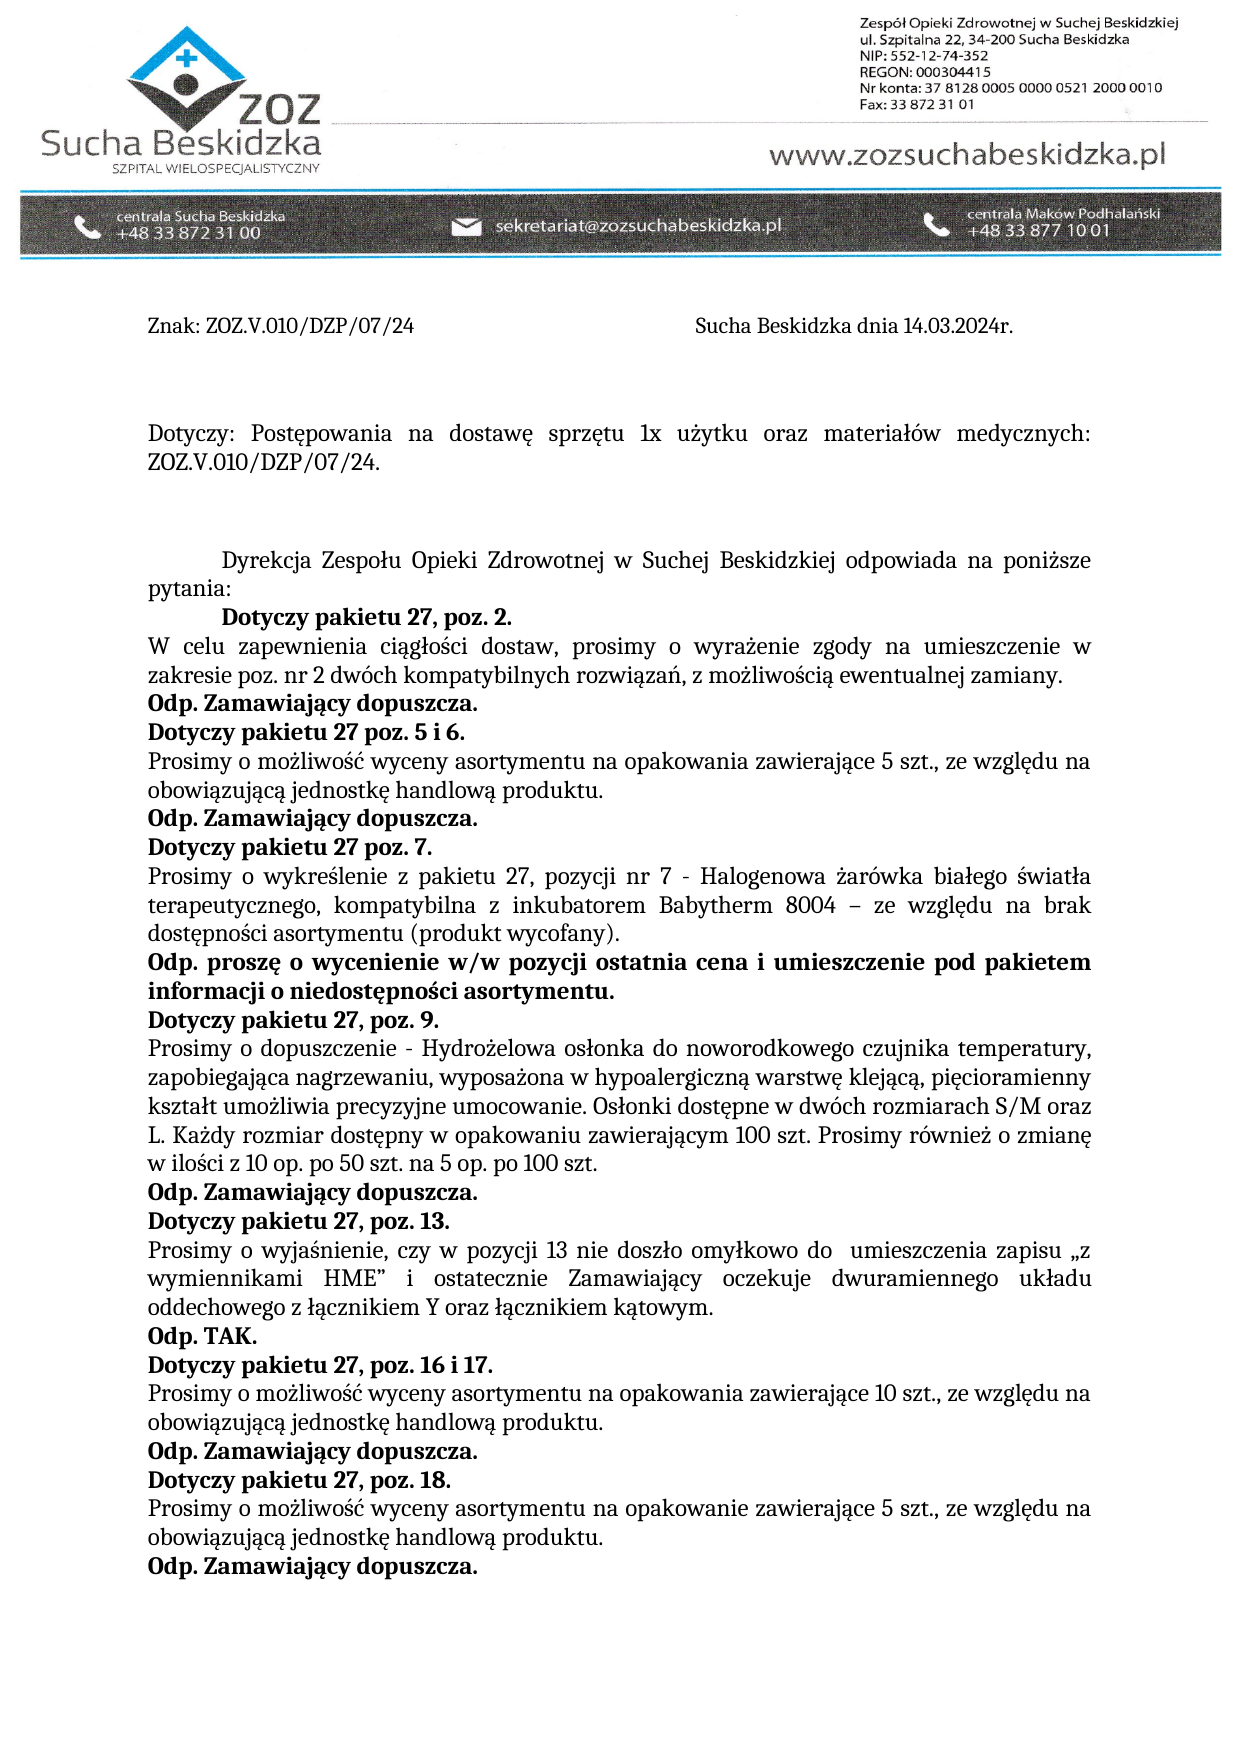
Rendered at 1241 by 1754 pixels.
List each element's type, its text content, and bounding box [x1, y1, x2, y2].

text Dotyczy: Postępowania na dostawę sprzętu 1x użytku oraz materiałów medycznych: ZOZ.V.010/DZP/07/24. [148, 419, 1093, 476]
text Prosimy o dopuszczenie - Hydrożelowa osłonka do noworodkowego czujnika temperatury, zapobiegająca nagrzewaniu, wyposażona w hypoalergiczną warstwę klejącą, pięcioramienny kształt umożliwia precyzyjne umocowanie. Osłonki dostępne w dwóch rozmiarach S/M oraz L. Każdy rozmiar dostępny w opakowaniu zawierającym 100 szt. Prosimy również o zmianę w ilości z 10 op. po 50 szt. na 5 op. po 100 szt. [148, 1034, 1093, 1178]
text Dotyczy pakietu 27 poz. 7. [148, 833, 1093, 862]
text Dotyczy pakietu 27, poz. 2. [148, 603, 1093, 632]
text Dyrekcja Zespołu Opieki Zdrowotnej w Suchej Beskidzkiej odpowiada na poniższe pytania: [148, 546, 1093, 603]
text Dotyczy pakietu 27 poz. 5 i 6. [148, 718, 1093, 747]
text Dotyczy pakietu 27, poz. 18. [148, 1466, 1093, 1494]
text W celu zapewnienia ciągłości dostaw, prosimy o wyrażenie zgody na umieszczenie w zakresie poz. nr 2 dwóch kompatybilnych rozwiązań, z możliwością ewentualnej zamiany. [148, 632, 1093, 689]
text Odp. proszę o wycenienie w/w pozycji ostatnia cena i umieszczenie pod pakietem informacji o niedostępności asortymentu. [148, 948, 1093, 1006]
text Odp. Zamawiający dopuszcza. [148, 1437, 1093, 1466]
text Znak: ZOZ.V.010/DZP/07/24 Sucha Beskidzka dnia 14.03.2024r. [148, 313, 1093, 339]
text Odp. Zamawiający dopuszcza. [148, 804, 1093, 833]
text Odp. Zamawiający dopuszcza. [148, 689, 1093, 718]
text Prosimy o możliwość wyceny asortymentu na opakowania zawierające 5 szt., ze względu na obowiązującą jednostkę handlową produktu. [148, 747, 1093, 804]
text Odp. Zamawiający dopuszcza. [148, 1178, 1093, 1207]
text Dotyczy pakietu 27, poz. 13. [148, 1207, 1093, 1236]
text Prosimy o możliwość wyceny asortymentu na opakowanie zawierające 5 szt., ze względu na obowiązującą jednostkę handlową produktu. [148, 1494, 1093, 1552]
text Prosimy o wykreślenie z pakietu 27, pozycji nr 7 - Halogenowa żarówka białego światła terapeutycznego, kompatybilna z inkubatorem Babytherm 8004 – ze względu na brak dostępności asortymentu (produkt wycofany). [148, 862, 1093, 948]
text Dotyczy pakietu 27, poz. 9. [148, 1006, 1093, 1034]
picture [14, 15, 1222, 264]
text Prosimy o wyjaśnienie, czy w pozycji 13 nie doszło omyłkowo do umieszczenia zapisu „z wymiennikami HME” i ostatecznie Zamawiający oczekuje dwuramiennego układu oddechowego z łącznikiem Y oraz łącznikiem kątowym. [148, 1236, 1093, 1322]
text Odp. Zamawiający dopuszcza. [148, 1552, 1093, 1581]
text Prosimy o możliwość wyceny asortymentu na opakowania zawierające 10 szt., ze względu na obowiązującą jednostkę handlową produktu. [148, 1379, 1093, 1437]
text Dotyczy pakietu 27, poz. 16 i 17. [148, 1351, 1093, 1379]
text Odp. TAK. [148, 1322, 1093, 1351]
